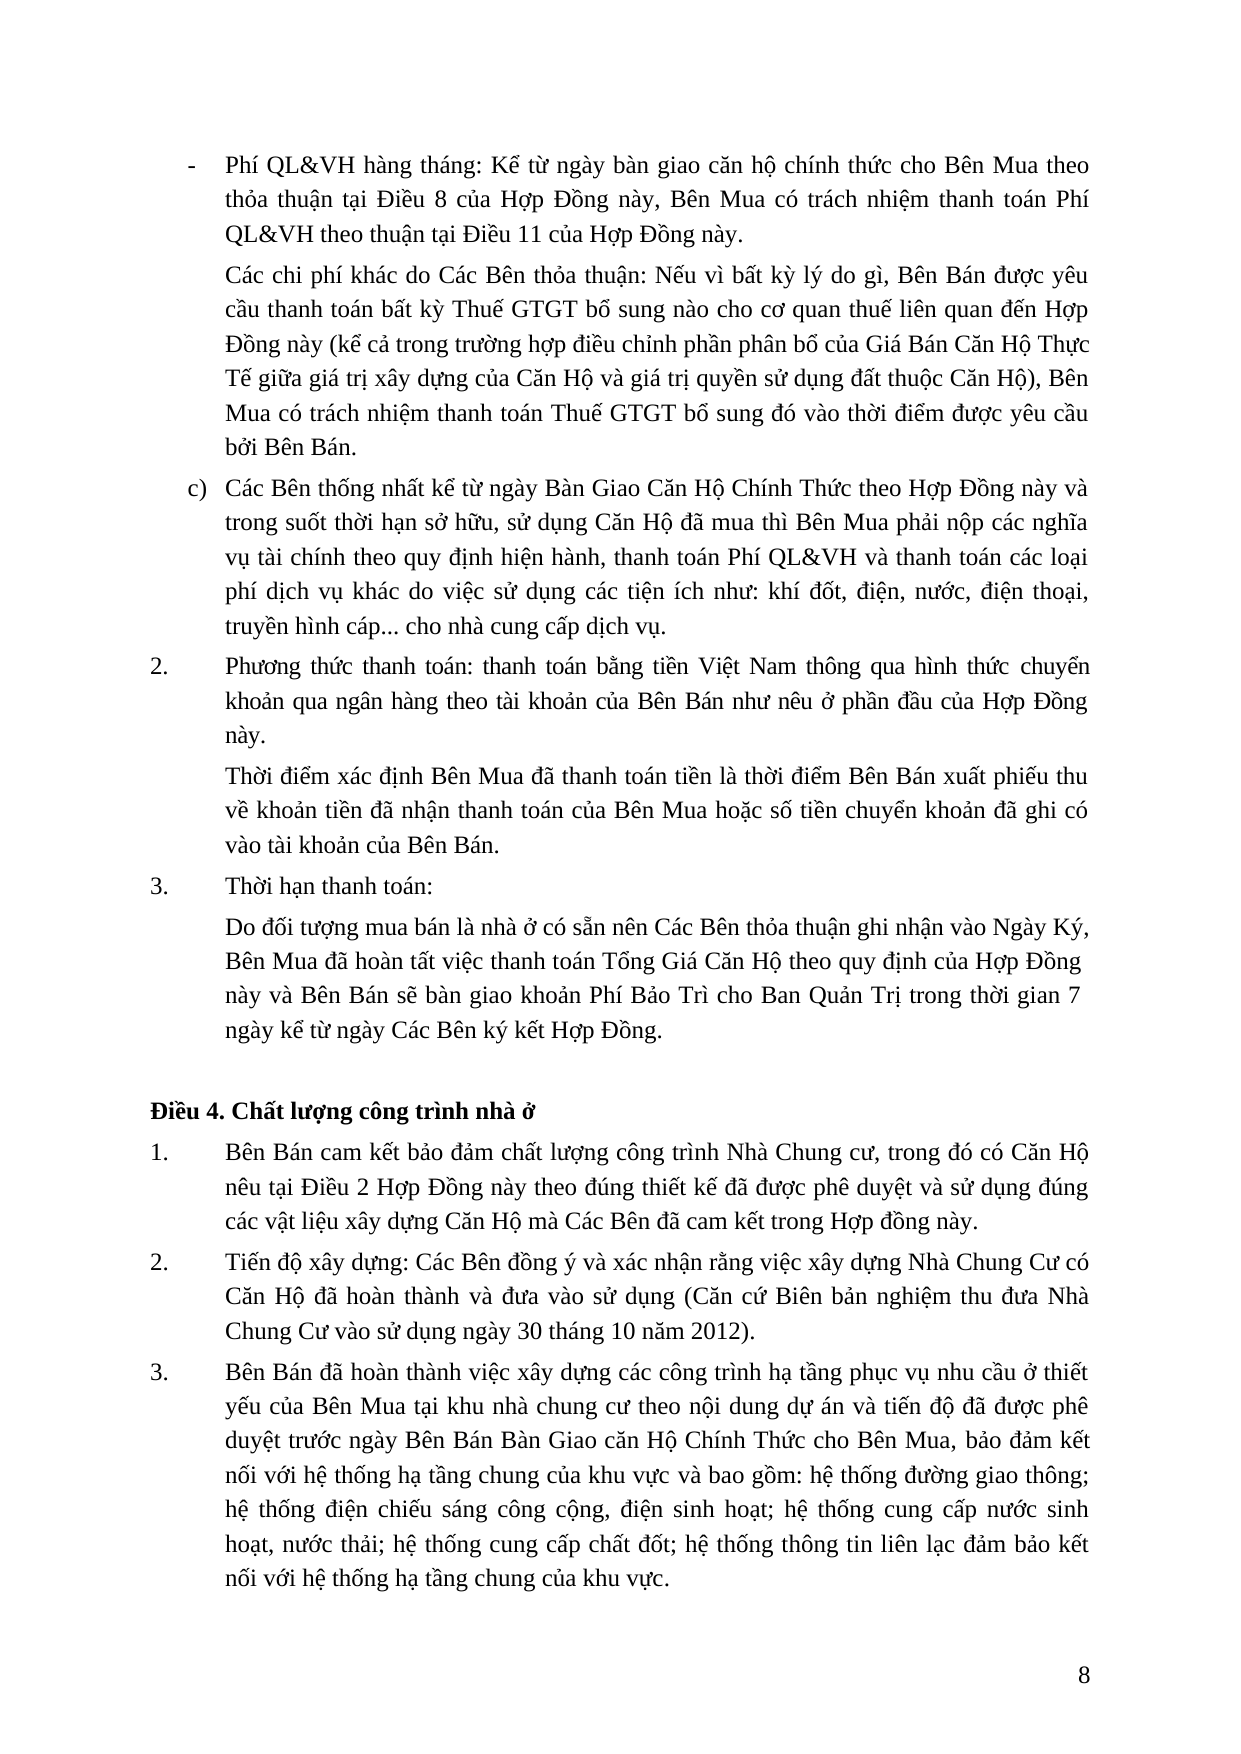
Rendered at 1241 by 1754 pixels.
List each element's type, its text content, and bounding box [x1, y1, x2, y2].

list Phí QL&VH hàng tháng: Kể từ ngày bàn giao căn hộ chính thức cho Bên Mua theo thỏa thuận tại Điều 8 của Hợp Đồng này, Bên Mua có trách nhiệm thanh toán Phí QL&VH theo thuận tại Điều 11 của Hợp Đồng này. [187, 150, 1090, 248]
text Thời điểm xác định Bên Mua đã thanh toán tiền là thời điểm Bên Bán xuất phiếu thu về khoản tiền đã nhận thanh toán của Bên Mua hoặc số tiền chuyển khoản đã ghi có vào tài khoản của Bên Bán. [225, 761, 1090, 859]
list Bên Bán cam kết bảo đảm chất lượng công trình Nhà Chung cư, trong đó có Căn Hộ nêu tại Điều 2 Hợp Đồng này theo đúng thiết kế đã được phê duyệt và sử dụng đúng các vật liệu xây dựng Căn Hộ mà Các Bên đã cam kết trong Hợp đồng này. [150, 1137, 1090, 1235]
list Thời hạn thanh toán: [150, 871, 1090, 899]
text Do đối tượng mua bán là nhà ở có sẵn nên Các Bên thỏa thuận ghi nhận vào Ngày Ký, Bên Mua đã hoàn tất việc thanh toán Tổng Giá Căn Hộ theo quy định của Hợp Đồng này và Bên Bán sẽ bàn giao khoản Phí Bảo Trì cho Ban Quản Trị trong thời gian 7 ngày kể từ ngày Các Bên ký kết Hợp Đồng. [150, 912, 1090, 1044]
list Tiến độ xây dựng: Các Bên đồng ý và xác nhận rằng việc xây dựng Nhà Chung Cư có Căn Hộ đã hoàn thành và đưa vào sử dụng (Căn cứ Biên bản nghiệm thu đưa Nhà Chung Cư vào sử dụng ngày 30 tháng 10 năm 2012). [150, 1247, 1090, 1344]
list Các chi phí khác do Các Bên thỏa thuận: Nếu vì bất kỳ lý do gì, Bên Bán được yêu cầu thanh toán bất kỳ Thuế GTGT bổ sung nào cho cơ quan thuế liên quan đến Hợp Đồng này (kể cả trong trường hợp điều chỉnh phần phân bổ của Giá Bán Căn Hộ Thực Tế giữa giá trị xây dựng của Căn Hộ và giá trị quyền sử dụng đất thuộc Căn Hộ), Bên Mua có trách nhiệm thanh toán Thuế GTGT bổ sung đó vào thời điểm được yêu cầu bởi Bên Bán. [225, 260, 1090, 461]
text Điều 4. Chất lượng công trình nhà ở [150, 1096, 1090, 1125]
list Phương thức thanh toán: thanh toán bằng tiền Việt Nam thông qua hình thức chuyển khoản qua ngân hàng theo tài khoản của Bên Bán như nêu ở phần đầu của Hợp Đồng này. [150, 651, 1090, 749]
list Bên Bán đã hoàn thành việc xây dựng các công trình hạ tầng phục vụ nhu cầu ở thiết yếu của Bên Mua tại khu nhà chung cư theo nội dung dự án và tiến độ đã được phê duyệt trước ngày Bên Bán Bàn Giao căn Hộ Chính Thức cho Bên Mua, bảo đảm kết nối với hệ thống hạ tầng chung của khu vực và bao gồm: hệ thống đường giao thông; hệ thống điện chiếu sáng công cộng, điện sinh hoạt; hệ thống cung cấp nước sinh hoạt, nước thải; hệ thống cung cấp chất đốt; hệ thống thông tin liên lạc đảm bảo kết nối với hệ thống hạ tầng chung của khu vực. [150, 1357, 1090, 1592]
list Các Bên thống nhất kể từ ngày Bàn Giao Căn Hộ Chính Thức theo Hợp Đồng này và trong suốt thời hạn sở hữu, sử dụng Căn Hộ đã mua thì Bên Mua phải nộp các nghĩa vụ tài chính theo quy định hiện hành, thanh toán Phí QL&VH và thanh toán các loại phí dịch vụ khác do việc sử dụng các tiện ích như: khí đốt, điện, nước, điện thoại, truyền hình cáp... cho nhà cung cấp dịch vụ. [187, 473, 1090, 639]
